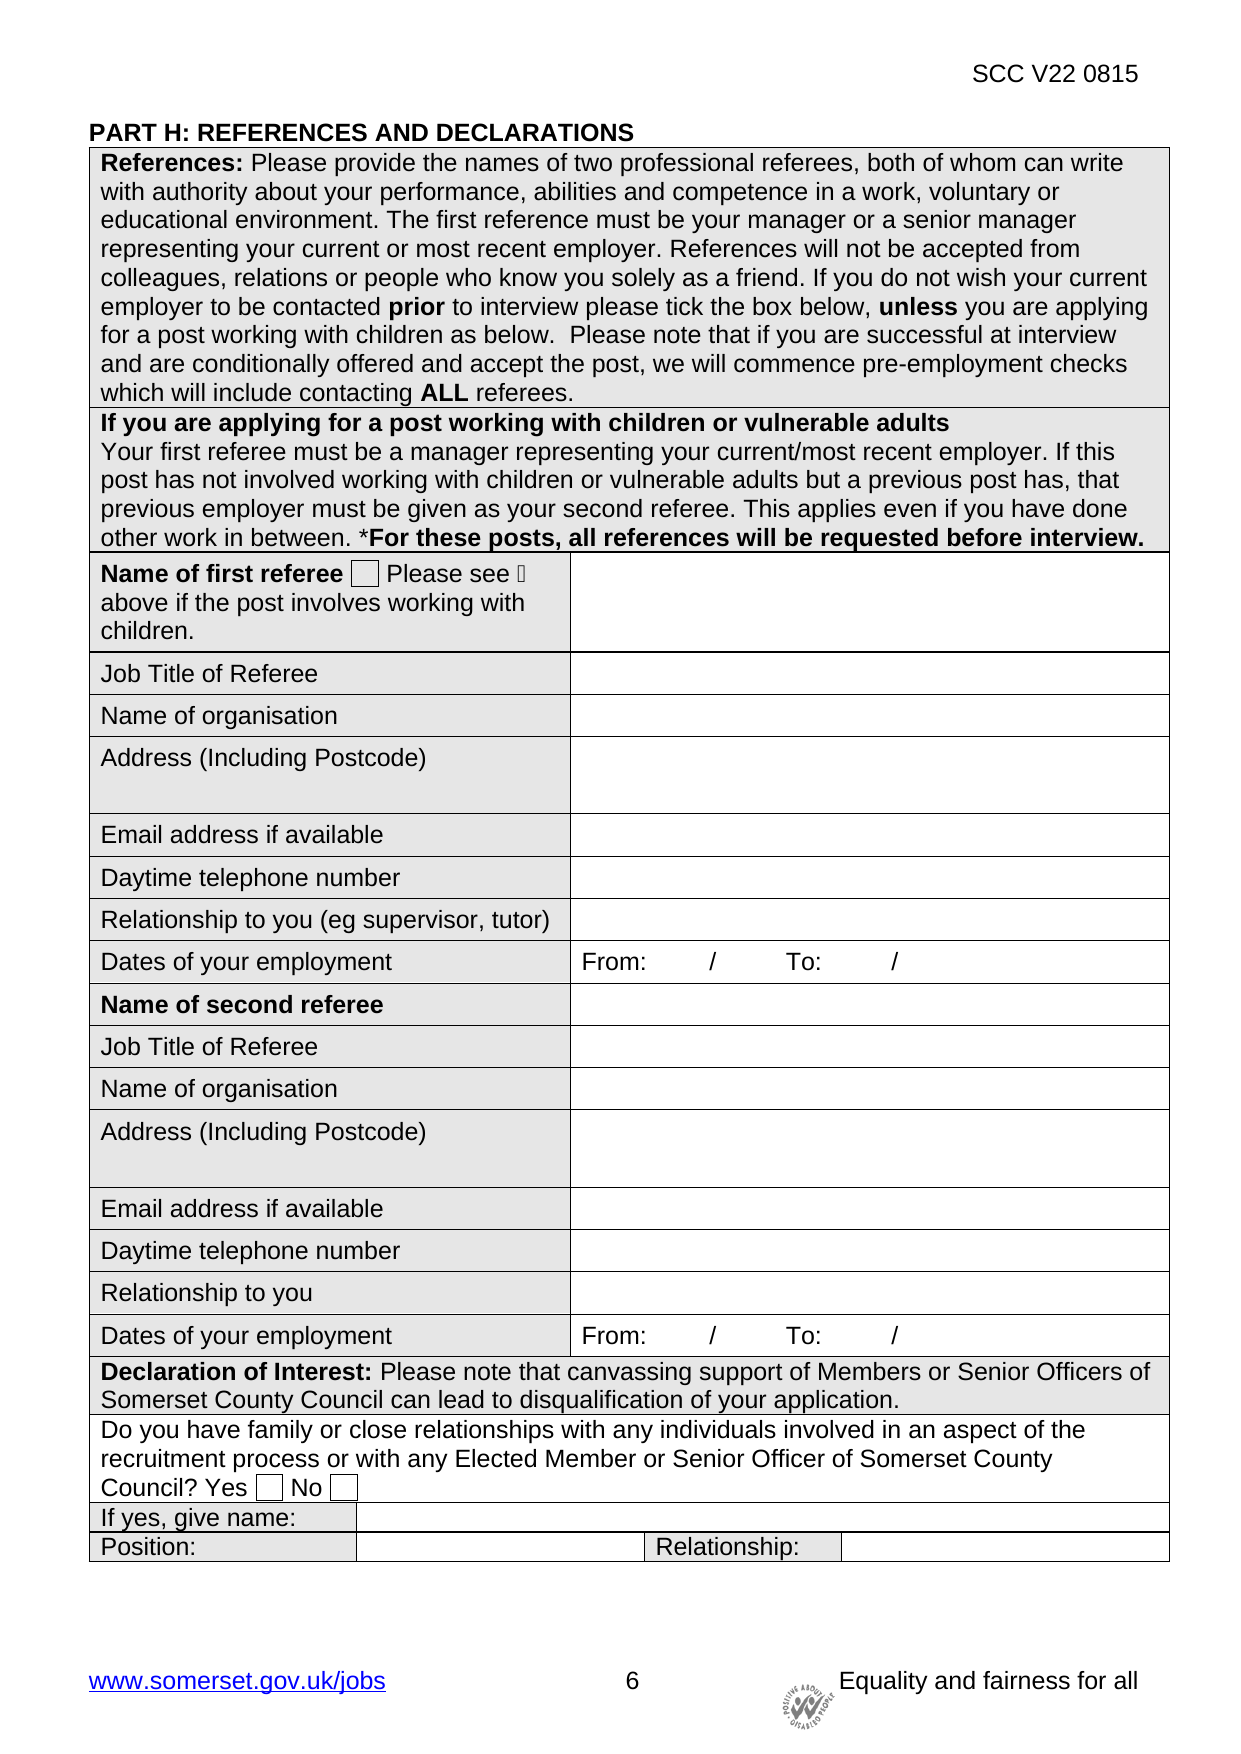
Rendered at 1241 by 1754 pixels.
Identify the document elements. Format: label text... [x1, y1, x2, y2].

table_cell From: / To: / [571, 941, 1169, 982]
table_cell Name of organisation [90, 1068, 570, 1109]
table_cell [571, 1068, 1169, 1109]
table_cell [571, 653, 1169, 694]
picture [761, 1672, 858, 1745]
table_cell [571, 814, 1169, 856]
table_cell Relationship to you (eg supervisor, tutor) [90, 899, 570, 940]
table_cell Dates of your employment [90, 941, 570, 982]
table_cell [571, 1230, 1169, 1271]
table_cell Relationship to you [90, 1272, 570, 1313]
table_cell Job Title of Referee [90, 1026, 570, 1067]
table_cell If yes, give name: [90, 1503, 356, 1531]
table_cell Address (Including Postcode) [90, 1110, 570, 1187]
table_cell Name of organisation [90, 695, 570, 736]
table_cell [357, 1533, 644, 1561]
table_cell Declaration of Interest: Please note that canvassing support of Members or Senior Officers of Somerset County Council can lead to disqualification of your application. [90, 1357, 1169, 1414]
table_cell [357, 1503, 1169, 1531]
table_cell [571, 695, 1169, 736]
table_cell [571, 1026, 1169, 1067]
table_cell Name of first referee Please see above if the post involves working with children. [90, 553, 570, 651]
table_cell From: / To: / [571, 1315, 1169, 1356]
table_cell [571, 737, 1169, 813]
table_cell Daytime telephone number [90, 1230, 570, 1271]
table_cell [571, 984, 1169, 1025]
text PART H: REFERENCES AND DECLARATIONS [89, 118, 1152, 147]
table_cell Address (Including Postcode) [90, 737, 570, 813]
table_cell Job Title of Referee [90, 653, 570, 694]
table_cell [842, 1533, 1169, 1561]
table_cell Relationship: [645, 1533, 841, 1561]
table_cell [571, 1110, 1169, 1187]
table_cell If you are applying for a post working with children or vulnerable adults Your first referee must be a manager representing your current/most recent employer. If this post has not involved working with children or vulnerable adults but a previous post has, that previous employer must be given as your second referee. This applies even if you have done other work in between. *For these posts, all references will be requested before interview. [90, 408, 1169, 551]
table_cell Email address if available [90, 814, 570, 856]
table_cell Name of second referee [90, 984, 570, 1025]
table_cell Do you have family or close relationships with any individuals involved in an aspect of the recruitment process or with any Elected Member or Senior Officer of Somerset County Council? Yes No [90, 1415, 1169, 1502]
table_cell [571, 553, 1169, 651]
table_cell [571, 1272, 1169, 1313]
table_cell [571, 1188, 1169, 1229]
table_cell Position: [90, 1533, 356, 1561]
table_cell [571, 899, 1169, 940]
table_cell [571, 857, 1169, 898]
table_cell Dates of your employment [90, 1315, 570, 1356]
table_cell Daytime telephone number [90, 857, 570, 898]
table_cell Email address if available [90, 1188, 570, 1229]
table_header References: Please provide the names of two professional referees, both of whom can write with authority about your performance, abilities and competence in a work, voluntary or educational environment. The first reference must be your manager or a senior manager representing your current or most recent employer. References will not be accepted from colleagues, relations or people who know you solely as a friend. If you do not wish your current employer to be contacted prior to interview please tick the box below, unless you are applying for a post working with children as below. Please note that if you are successful at interview and are conditionally offered and accept the post, we will commence pre-employment checks which will include contacting ALL referees. [90, 148, 1169, 407]
